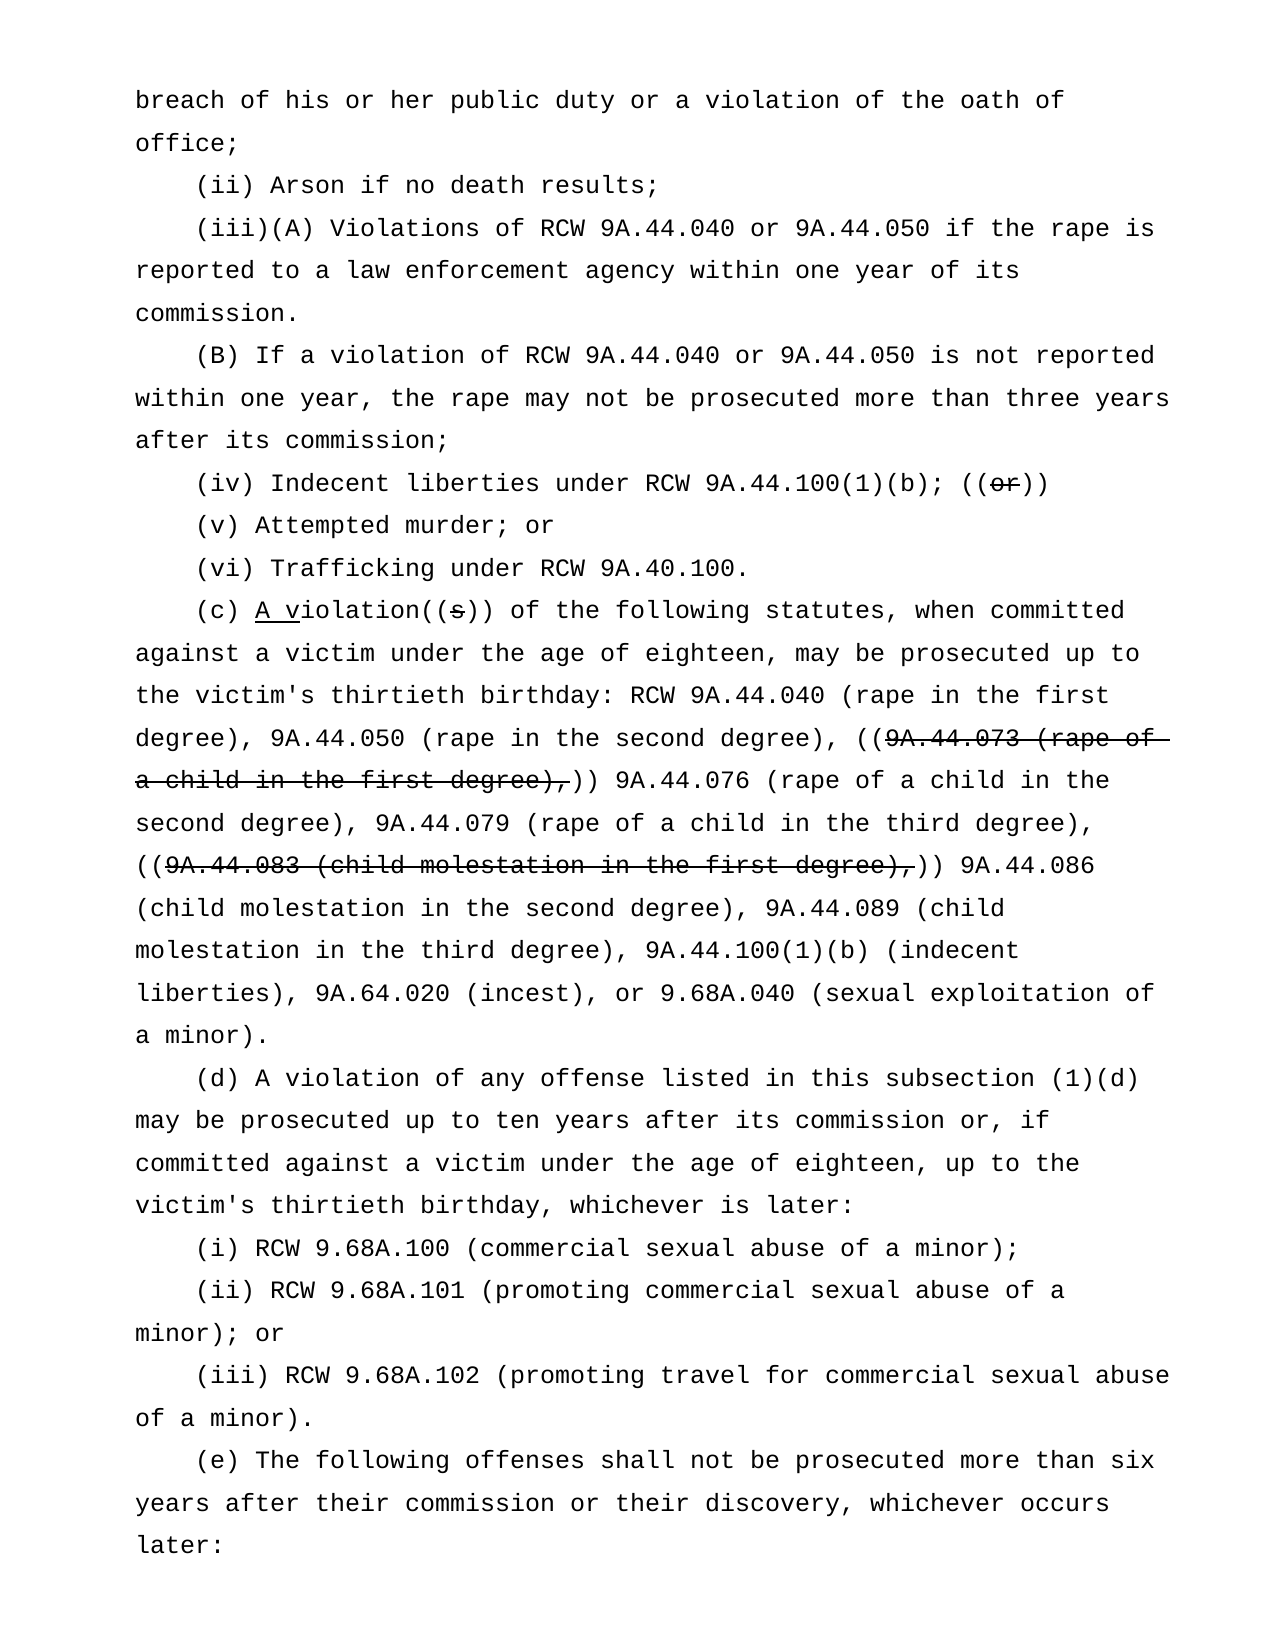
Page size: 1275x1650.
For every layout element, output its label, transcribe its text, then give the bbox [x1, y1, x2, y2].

text (ii) RCW 9.68A.101 (promoting commercial sexual abuse of a minor); or [135, 1265, 1170, 1350]
text (i) RCW 9.68A.100 (commercial sexual abuse of a minor); [135, 1222, 1170, 1265]
text (vi) Trafficking under RCW 9A.40.100. [135, 542, 1170, 585]
text (iii) RCW 9.68A.102 (promoting travel for commercial sexual abuse of a minor). [135, 1350, 1170, 1435]
text (iii)(A) Violations of RCW 9A.44.040 or 9A.44.050 if the rape is reported to a law enforcement agency within one year of its commission. [135, 202, 1170, 330]
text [135, 75, 1170, 160]
text (d) A violation of any offense listed in this subsection (1)(d) may be prosecuted up to ten years after its commission or, if committed against a victim under the age of eighteen, up to the victim's thirtieth birthday, whichever is later: [135, 1052, 1170, 1222]
text (v) Attempted murder; or [135, 500, 1170, 542]
text (e) The following offenses shall not be prosecuted more than six years after their commission or their discovery, whichever occurs later: [135, 1435, 1170, 1562]
text (B) If a violation of RCW 9A.44.040 or 9A.44.050 is not reported within one year, the rape may not be prosecuted more than three years after its commission; [135, 330, 1170, 457]
text (iv) Indecent liberties under RCW 9A.44.100(1)(b); ((or)) [135, 457, 1170, 500]
text (ii) Arson if no death results; [135, 160, 1170, 202]
text (c) A violation((s)) of the following statutes, when committed against a victim under the age of eighteen, may be prosecuted up to the victim's thirtieth birthday: RCW 9A.44.040 (rape in the first degree), 9A.44.050 (rape in the second degree), ((9A.44.073 (rape of a child in the first degree),)) 9A.44.076 (rape of a child in the second degree), 9A.44.079 (rape of a child in the third degree), ((9A.44.083 (child molestation in the first degree),)) 9A.44.086 (child molestation in the second degree), 9A.44.089 (child molestation in the third degree), 9A.44.100(1)(b) (indecent liberties), 9A.64.020 (incest), or 9.68A.040 (sexual exploitation of a minor). [135, 585, 1170, 1052]
